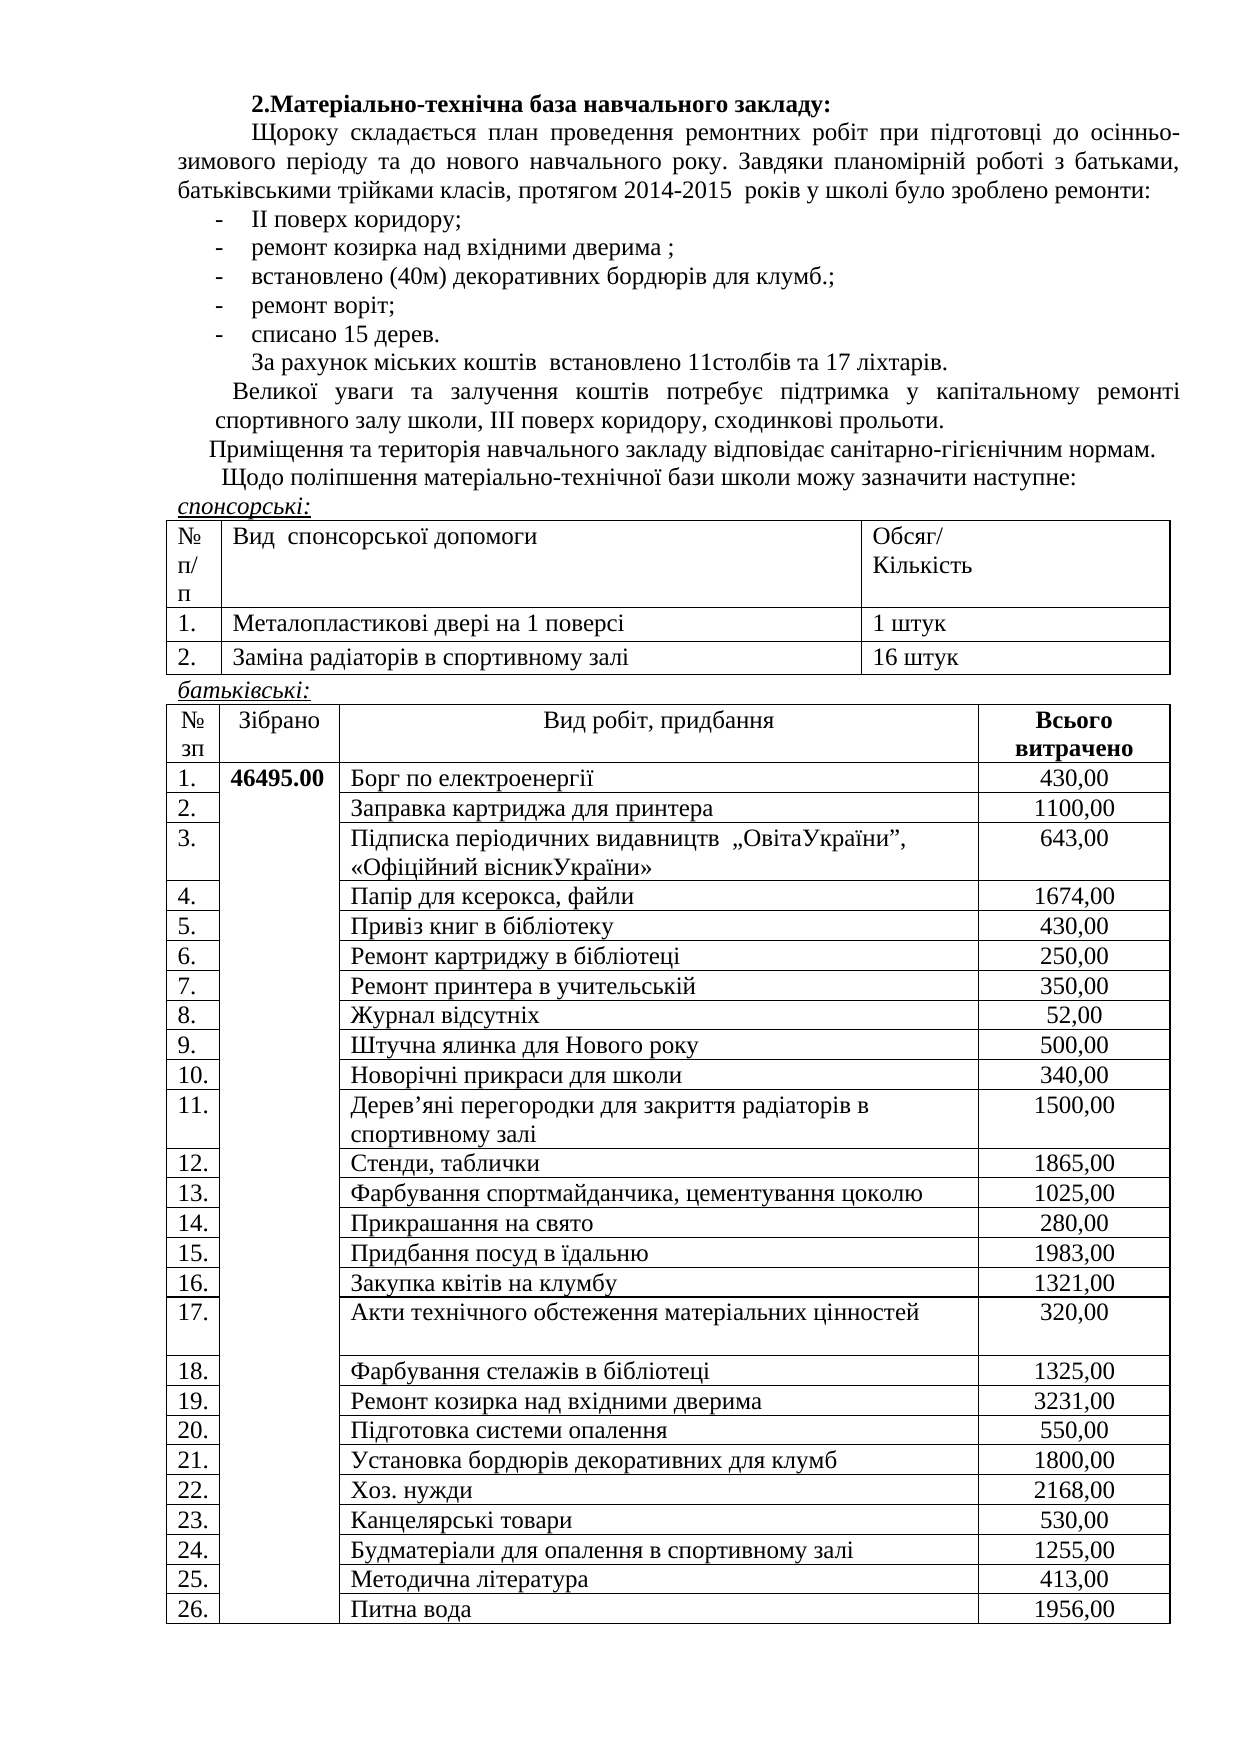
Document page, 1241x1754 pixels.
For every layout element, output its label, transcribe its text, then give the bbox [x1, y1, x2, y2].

table_cell [167, 971, 219, 999]
table_cell [167, 1535, 219, 1563]
table_cell Установка бордюрів декоративних для клумб [340, 1445, 978, 1474]
list встановлено (40м) декоративних бордюрів для клумб.; [215, 261, 1181, 290]
table_cell 1321,00 [979, 1268, 1169, 1296]
table_cell [167, 1090, 219, 1147]
text Приміщення та територія навчального закладу відповідає санітарно-гігієнічним нормам. [177, 434, 1181, 462]
table_cell 52,00 [979, 1001, 1169, 1029]
table_cell 1956,00 [979, 1594, 1169, 1623]
text Щодо поліпшення матеріально-технічної бази школи можу зазначити наступне: [177, 462, 1181, 491]
table_cell [167, 642, 221, 674]
table_cell 643,00 [979, 823, 1169, 880]
text Щороку складається план проведення ремонтних робіт при підготовці до осінньо-зимового періоду та до нового навчального року. Завдяки планомірній роботі з батьками, батьківськими трійками класів, протягом 2014-2015 років у школі було зроблено ремонти: [177, 117, 1181, 204]
table_cell Ремонт козирка над вхідними дверима [340, 1386, 978, 1414]
table_header Обсяг/ Кількість [862, 521, 1169, 607]
text За рахунок міських коштів встановлено 11столбів та 17 ліхтарів. [215, 347, 1181, 376]
table_cell [167, 608, 221, 641]
table_cell [167, 793, 219, 822]
table_cell 500,00 [979, 1030, 1169, 1059]
table_cell Канцелярські товари [340, 1505, 978, 1534]
table_cell [167, 1268, 219, 1296]
table_cell Штучна ялинка для Нового року [340, 1030, 978, 1059]
table_cell [167, 1149, 219, 1177]
table_cell Ремонт картриджу в бібліотеці [340, 941, 978, 970]
table_cell 250,00 [979, 941, 1169, 970]
table_cell Привіз книг в бібліотеку [340, 911, 978, 940]
text спонсорські: [177, 491, 1181, 520]
table_cell [167, 1178, 219, 1207]
list ІІ поверх коридору; [215, 204, 1181, 232]
table_cell Фарбування стелажів в бібліотеці [340, 1356, 978, 1385]
table_cell 46495.00 [220, 763, 339, 1623]
table_cell Питна вода [340, 1594, 978, 1623]
table_cell 1865,00 [979, 1149, 1169, 1177]
table_cell [167, 1505, 219, 1534]
table_cell [167, 941, 219, 970]
table_cell [167, 1594, 219, 1623]
table_cell [167, 881, 219, 910]
table_cell Фарбування спортмайданчика, цементування цоколю [340, 1178, 978, 1207]
table_cell [167, 911, 219, 940]
table_cell 1983,00 [979, 1238, 1169, 1267]
table_cell [167, 763, 219, 792]
table_cell Металопластикові двері на 1 поверсі [222, 608, 861, 641]
table_cell [167, 1565, 219, 1593]
table_cell 280,00 [979, 1208, 1169, 1237]
table_cell [167, 1001, 219, 1029]
table_cell 1100,00 [979, 793, 1169, 822]
table_cell [167, 1416, 219, 1444]
table_cell 1800,00 [979, 1445, 1169, 1474]
table_cell [167, 1475, 219, 1504]
table_cell 16 штук [862, 642, 1169, 674]
table_cell Акти технічного обстеження матеріальних цінностей [340, 1298, 978, 1355]
table_cell [167, 823, 219, 880]
table_cell Придбання посуд в їдальню [340, 1238, 978, 1267]
list списано 15 дерев. [215, 319, 1181, 347]
table_cell [167, 1356, 219, 1385]
table_cell 1674,00 [979, 881, 1169, 910]
table_cell Підписка періодичних видавництв „ОвітаУкраїни”, «Офіційний вісникУкраїни» [340, 823, 978, 880]
table_cell Борг по електроенергії [340, 763, 978, 792]
list ремонт воріт; [215, 290, 1181, 319]
table_cell 430,00 [979, 911, 1169, 940]
table_cell [167, 1060, 219, 1089]
table_header Вид спонсорської допомоги [222, 521, 861, 607]
table_cell 530,00 [979, 1505, 1169, 1534]
table_header № зп [167, 705, 219, 762]
table_cell 1 штук [862, 608, 1169, 641]
table_header Зібрано [220, 705, 339, 762]
table_cell Методична література [340, 1565, 978, 1593]
table_cell 550,00 [979, 1416, 1169, 1444]
table_cell Заміна радіаторів в спортивному залі [222, 642, 861, 674]
table_cell Журнал відсутніх [340, 1001, 978, 1029]
table_cell [167, 1030, 219, 1059]
list ремонт козирка над вхідними дверима ; [215, 232, 1181, 261]
table_cell [167, 1208, 219, 1237]
table_cell Новорічні прикраси для школи [340, 1060, 978, 1089]
table_cell 430,00 [979, 763, 1169, 792]
table_cell 1025,00 [979, 1178, 1169, 1207]
table_header Всього витрачено [979, 705, 1169, 762]
text Великої уваги та залучення коштів потребує підтримка у капітальному ремонті спортивного залу школи, ІІІ поверх коридору, сходинкові прольоти. [215, 376, 1181, 434]
table_cell Дерев’яні перегородки для закриття радіаторів в спортивному залі [340, 1090, 978, 1147]
table_cell 2168,00 [979, 1475, 1169, 1504]
table_cell Будматеріали для опалення в спортивному залі [340, 1535, 978, 1563]
table_cell 3231,00 [979, 1386, 1169, 1414]
table_cell Заправка картриджа для принтера [340, 793, 978, 822]
table_header № п/п [167, 521, 221, 607]
table_cell 1325,00 [979, 1356, 1169, 1385]
table_cell [167, 1445, 219, 1474]
table_cell 413,00 [979, 1565, 1169, 1593]
table_header Вид робіт, придбання [340, 705, 978, 762]
table_cell Підготовка системи опалення [340, 1416, 978, 1444]
table_cell Прикрашання на свято [340, 1208, 978, 1237]
table_cell [167, 1298, 219, 1355]
table_cell 350,00 [979, 971, 1169, 999]
table_cell Папір для ксерокса, файли [340, 881, 978, 910]
table_cell 320,00 [979, 1298, 1169, 1355]
table_cell 1500,00 [979, 1090, 1169, 1147]
table_cell Стенди, таблички [340, 1149, 978, 1177]
table_cell 1255,00 [979, 1535, 1169, 1563]
table_cell [167, 1238, 219, 1267]
text батьківські: [177, 675, 1181, 704]
table_cell [167, 1386, 219, 1414]
table_cell Хоз. нужди [340, 1475, 978, 1504]
table_cell Закупка квітів на клумбу [340, 1268, 978, 1296]
text 2.Матеріально-технічна база навчального закладу: [177, 89, 1181, 117]
table_cell 340,00 [979, 1060, 1169, 1089]
table_cell Ремонт принтера в учительській [340, 971, 978, 999]
